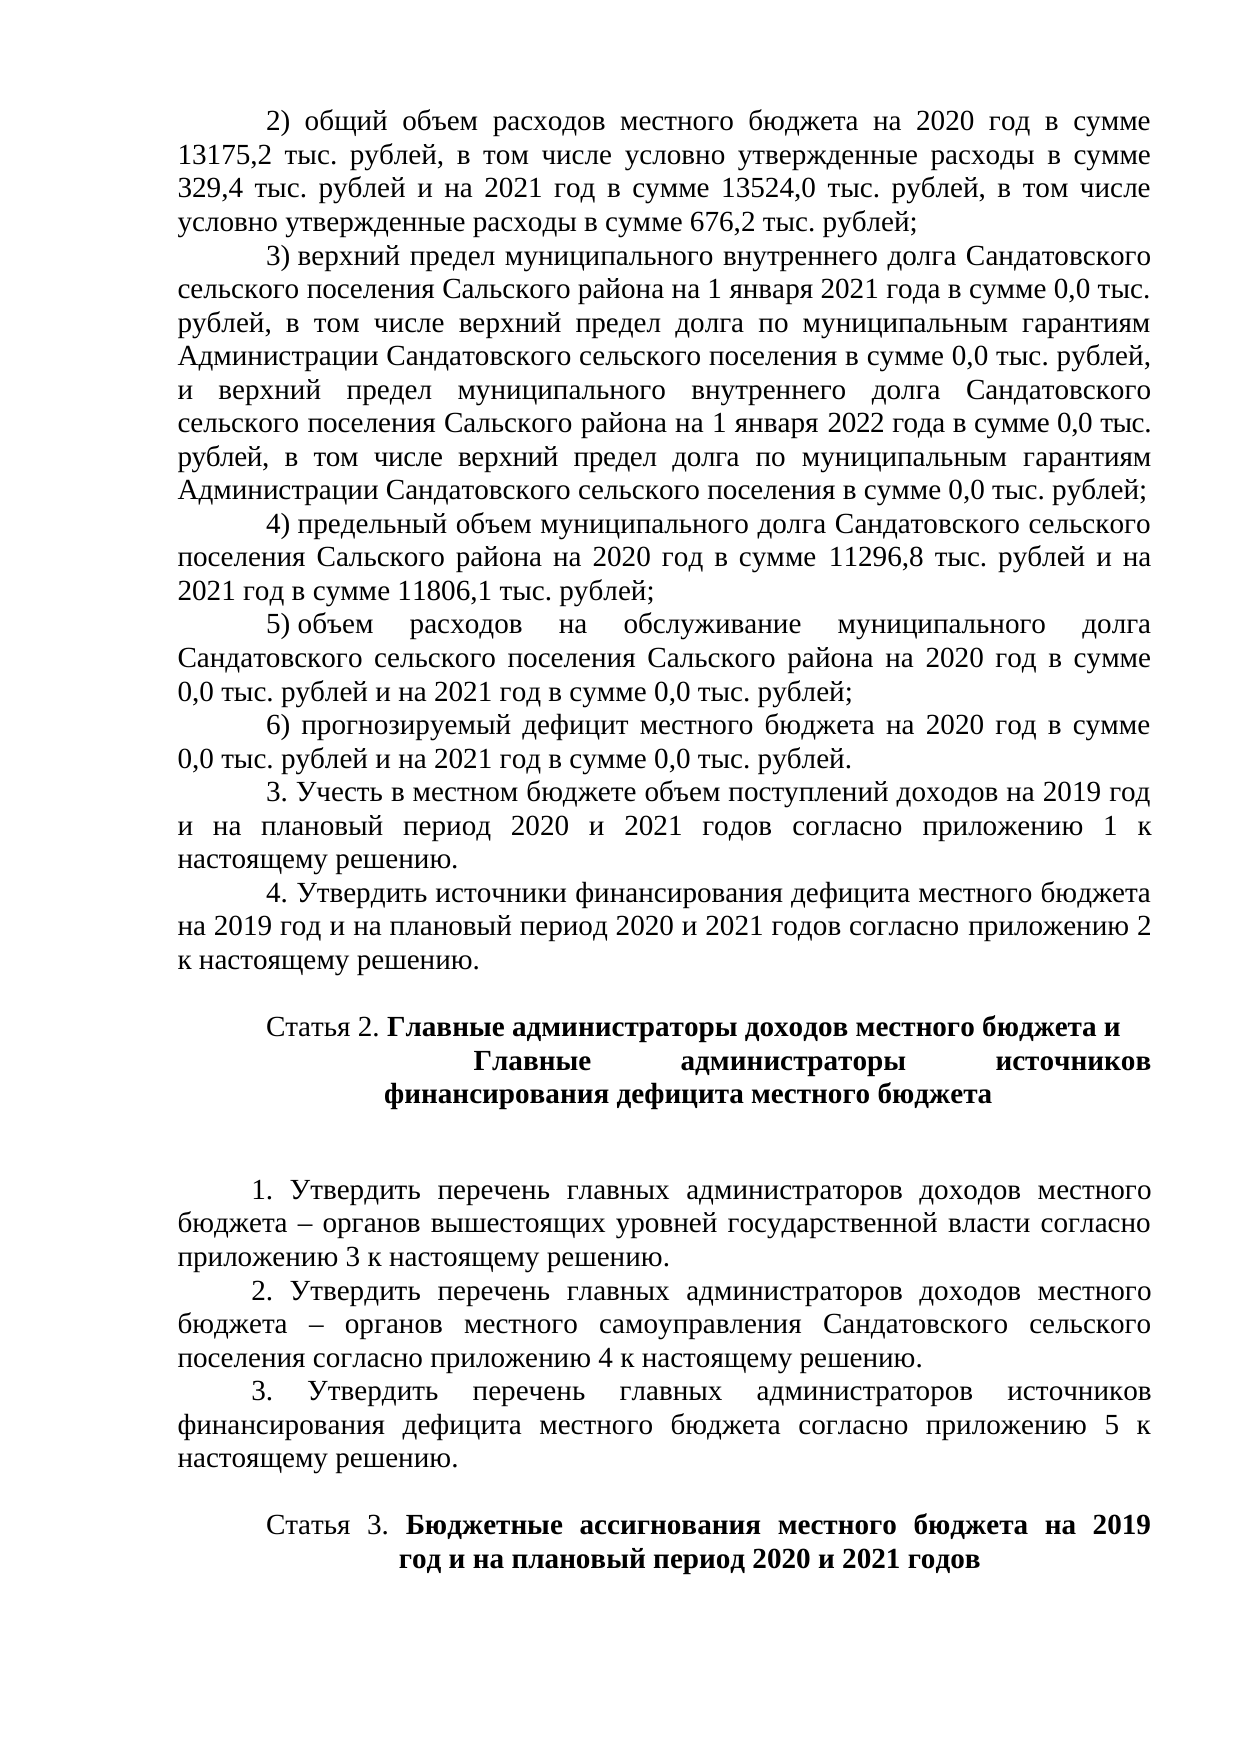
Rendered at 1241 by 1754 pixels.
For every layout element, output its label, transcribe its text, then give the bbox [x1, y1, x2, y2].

text 1. Утвердить перечень главных администраторов доходов местного бюджета – органов вышестоящих уровней государственной власти согласно приложению 3 к настоящему решению. [177, 1172, 1152, 1273]
text 4) предельный объем муниципального долга Сандатовского сельского поселения Сальского района на 2020 год в сумме 11296,8 тыс. рублей и на 2021 год в сумме 11806,1 тыс. рублей; [177, 506, 1152, 607]
text 3. Учесть в местном бюджете объем поступлений доходов на 2019 год и на плановый период 2020 и 2021 годов согласно приложению 1 к настоящему решению. [177, 774, 1152, 875]
text 4. Утвердить источники финансирования дефицита местного бюджета на 2019 год и на плановый период 2020 и 2021 годов согласно приложению 2 к настоящему решению. [177, 875, 1152, 976]
text Главные администраторы источников финансирования дефицита местного бюджета [384, 1043, 1152, 1110]
text 6) прогнозируемый дефицит местного бюджета на 2020 год в сумме 0,0 тыс. рублей и на 2021 год в сумме 0,0 тыс. рублей. [177, 707, 1152, 774]
text 2) общий объем расходов местного бюджета на 2020 год в сумме 13175,2 тыс. рублей, в том числе условно утвержденные расходы в сумме 329,4 тыс. рублей и на 2021 год в сумме 13524,0 тыс. рублей, в том числе условно утвержденные расходы в сумме 676,2 тыс. рублей; [177, 103, 1152, 238]
text 3) верхний предел муниципального внутреннего долга Сандатовского сельского поселения Сальского района на 1 января 2021 года в сумме 0,0 тыс. рублей, в том числе верхний предел долга по муниципальным гарантиям Администрации Сандатовского сельского поселения в сумме 0,0 тыс. рублей, и верхний предел муниципального внутреннего долга Сандатовского сельского поселения Сальского района на 1 января 2022 года в сумме 0,0 тыс. рублей, в том числе верхний предел долга по муниципальным гарантиям Администрации Сандатовского сельского поселения в сумме 0,0 тыс. рублей; [177, 238, 1152, 506]
text 2. Утвердить перечень главных администраторов доходов местного бюджета – органов местного самоуправления Сандатовского сельского поселения согласно приложению 4 к настоящему решению. [177, 1273, 1152, 1373]
text Статья 2. Главные администраторы доходов местного бюджета и [177, 1009, 1152, 1043]
text Статья 3. Бюджетные ассигнования местного бюджета на 2019 год и на плановый период 2020 и 2021 годов [266, 1507, 1152, 1574]
text 5) объем расходов на обслуживание муниципального долга Сандатовского сельского поселения Сальского района на 2020 год в сумме 0,0 тыс. рублей и на 2021 год в сумме 0,0 тыс. рублей; [177, 607, 1152, 707]
text 3. Утвердить перечень главных администраторов источников финансирования дефицита местного бюджета согласно приложению 5 к настоящему решению. [177, 1373, 1152, 1474]
